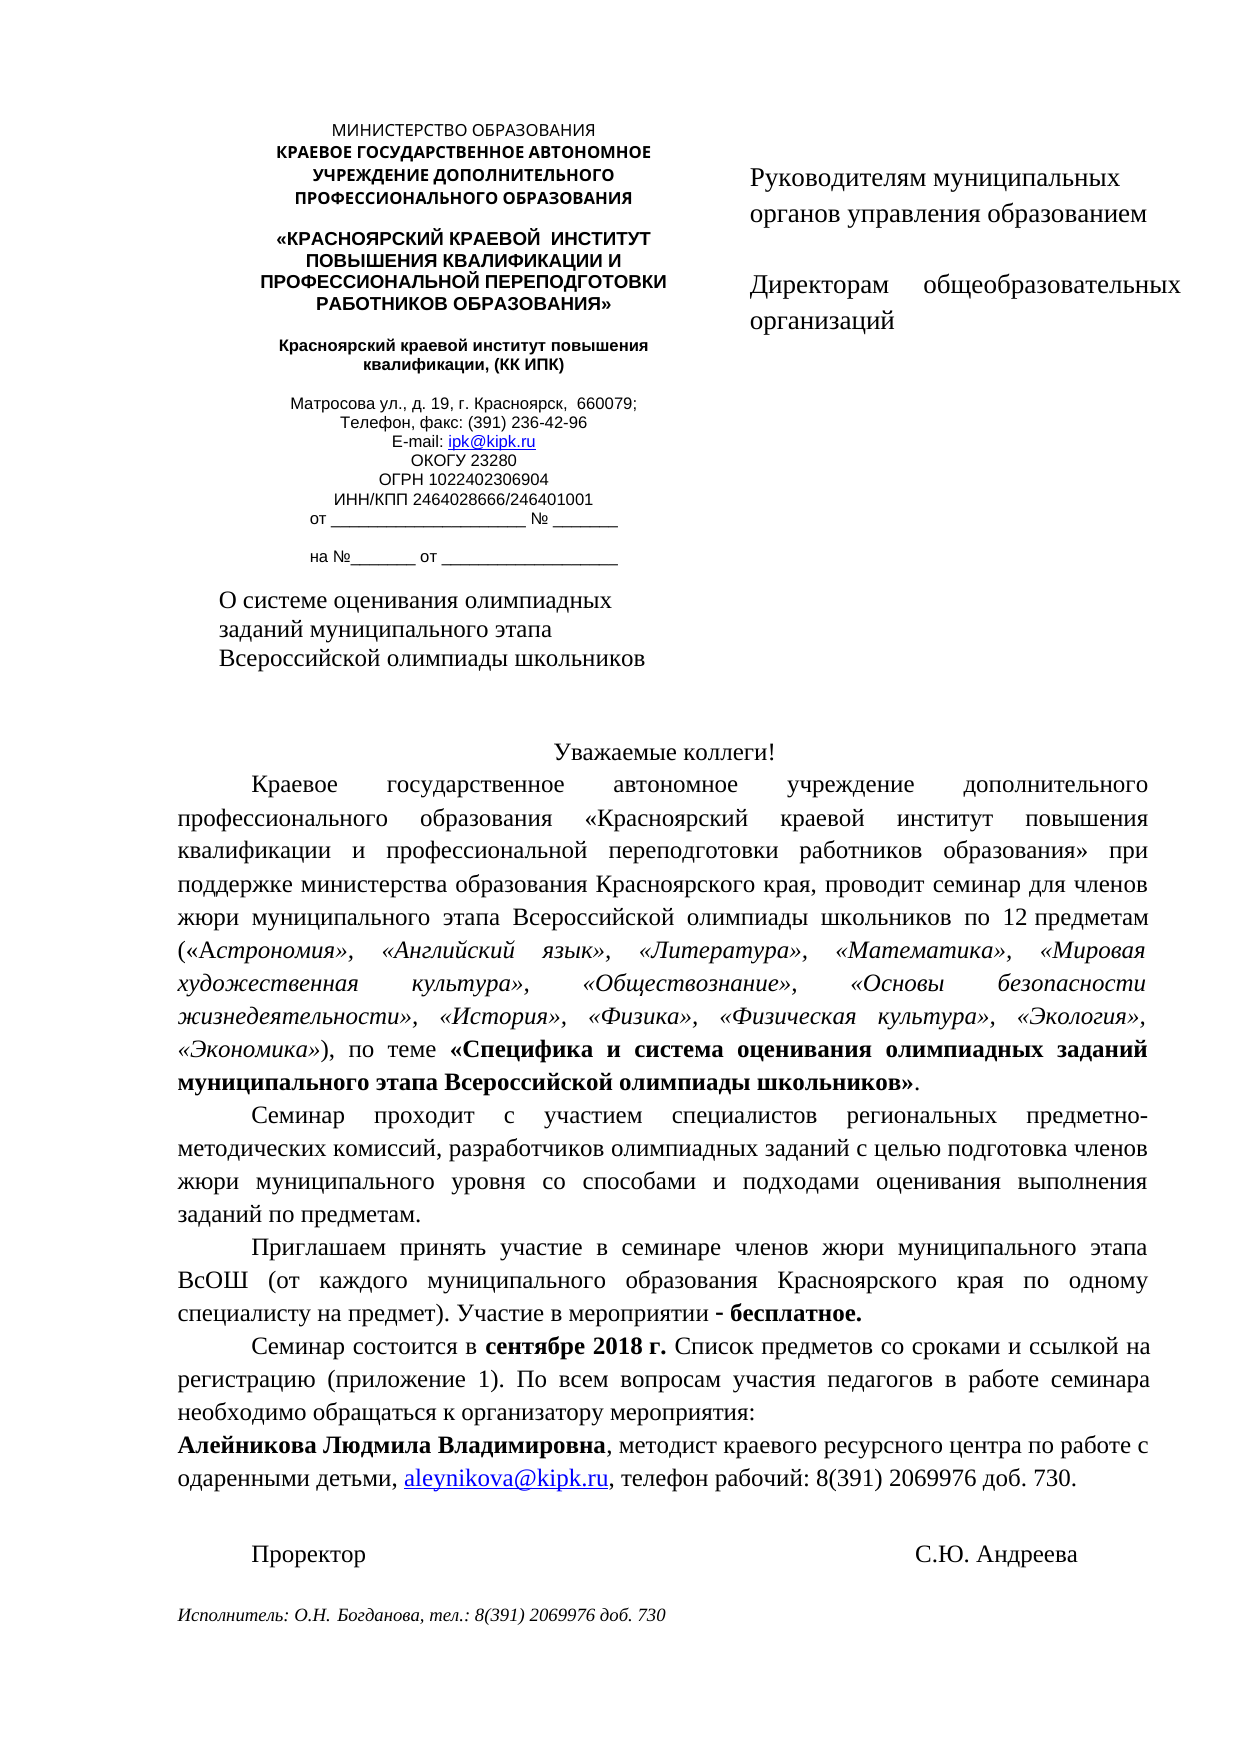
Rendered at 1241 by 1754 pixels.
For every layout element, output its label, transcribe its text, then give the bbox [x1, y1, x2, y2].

text Исполнитель: О.Н. Богданова, тел.: 8(391) 2069976 доб. 730 [177, 1604, 1152, 1625]
text Краевое государственное автономное учреждение дополнительного профессионального образования «Красноярский краевой институт повышения квалификации и профессиональной переподготовки работников образования» при поддержке министерства образования Красноярского края, проводит семинар для членов жюри муниципального этапа Всероссийской олимпиады школьников по 12 предметам («Астрономия», «Английский язык», «Литература», «Математика», «Мировая художественная культура», «Обществознание», «Основы безопасности жизнедеятельности», «История», «Физика», «Физическая культура», «Экология», «Экономика»), по теме «Специфика и система оценивания олимпиадных заданий муниципального этапа Всероссийской олимпиады школьников». [177, 769, 1149, 1096]
table_header Руководителям муниципальных органов управления образованием Директорам общеобразовательных организаций [720, 118, 1192, 724]
text Семинар проходит с участием специалистов региональных предметно-методических комиссий, разработчиков олимпиадных заданий с целью подготовка членов жюри муниципального уровня со способами и подходами оценивания выполнения заданий по предметам. [177, 1100, 1149, 1228]
text Алейникова Людмила Владимировна, методист краевого ресурсного центра по работе с одаренными детьми, aleynikova@kipk.ru, телефон рабочий: 8(391) 2069976 доб. 730. [177, 1430, 1149, 1492]
text Проректор С.Ю. Андреева [177, 1539, 1152, 1568]
table_header министерство образования Краевое государственное автономное учреждение дополнительного профессионального образования «Красноярский краевой институт повышения квалификации и профессиональной переподготовки работников образования» Красноярский краевой институт повышения квалификации, (КК ИПК) Матросова ул., д. 19, г. Красноярск, 660079; Телефон, факс: (391) 236-42-96 E-mail: ipk@kipk.ru ОКОГУ 23280 ОГРН 1022402306904 ИНН/КПП 2464028666/246401001 от _____________________ № _______ на №_______ от ___________________ О системе оценивания олимпиадных заданий муниципального этапа Всероссийской олимпиады школьников [207, 118, 720, 724]
text Уважаемые коллеги! [177, 737, 1152, 765]
text Семинар состоится в сентябре 2018 г. Список предметов со сроками и ссылкой на регистрацию (приложение 1). По всем вопросам участия педагогов в работе семинара необходимо обращаться к организатору мероприятия: [177, 1331, 1152, 1426]
text Приглашаем принять участие в семинаре членов жюри муниципального этапа ВсОШ (от каждого муниципального образования Красноярского края по одному специалисту на предмет). Участие в мероприятии бесплатное. [177, 1232, 1149, 1327]
